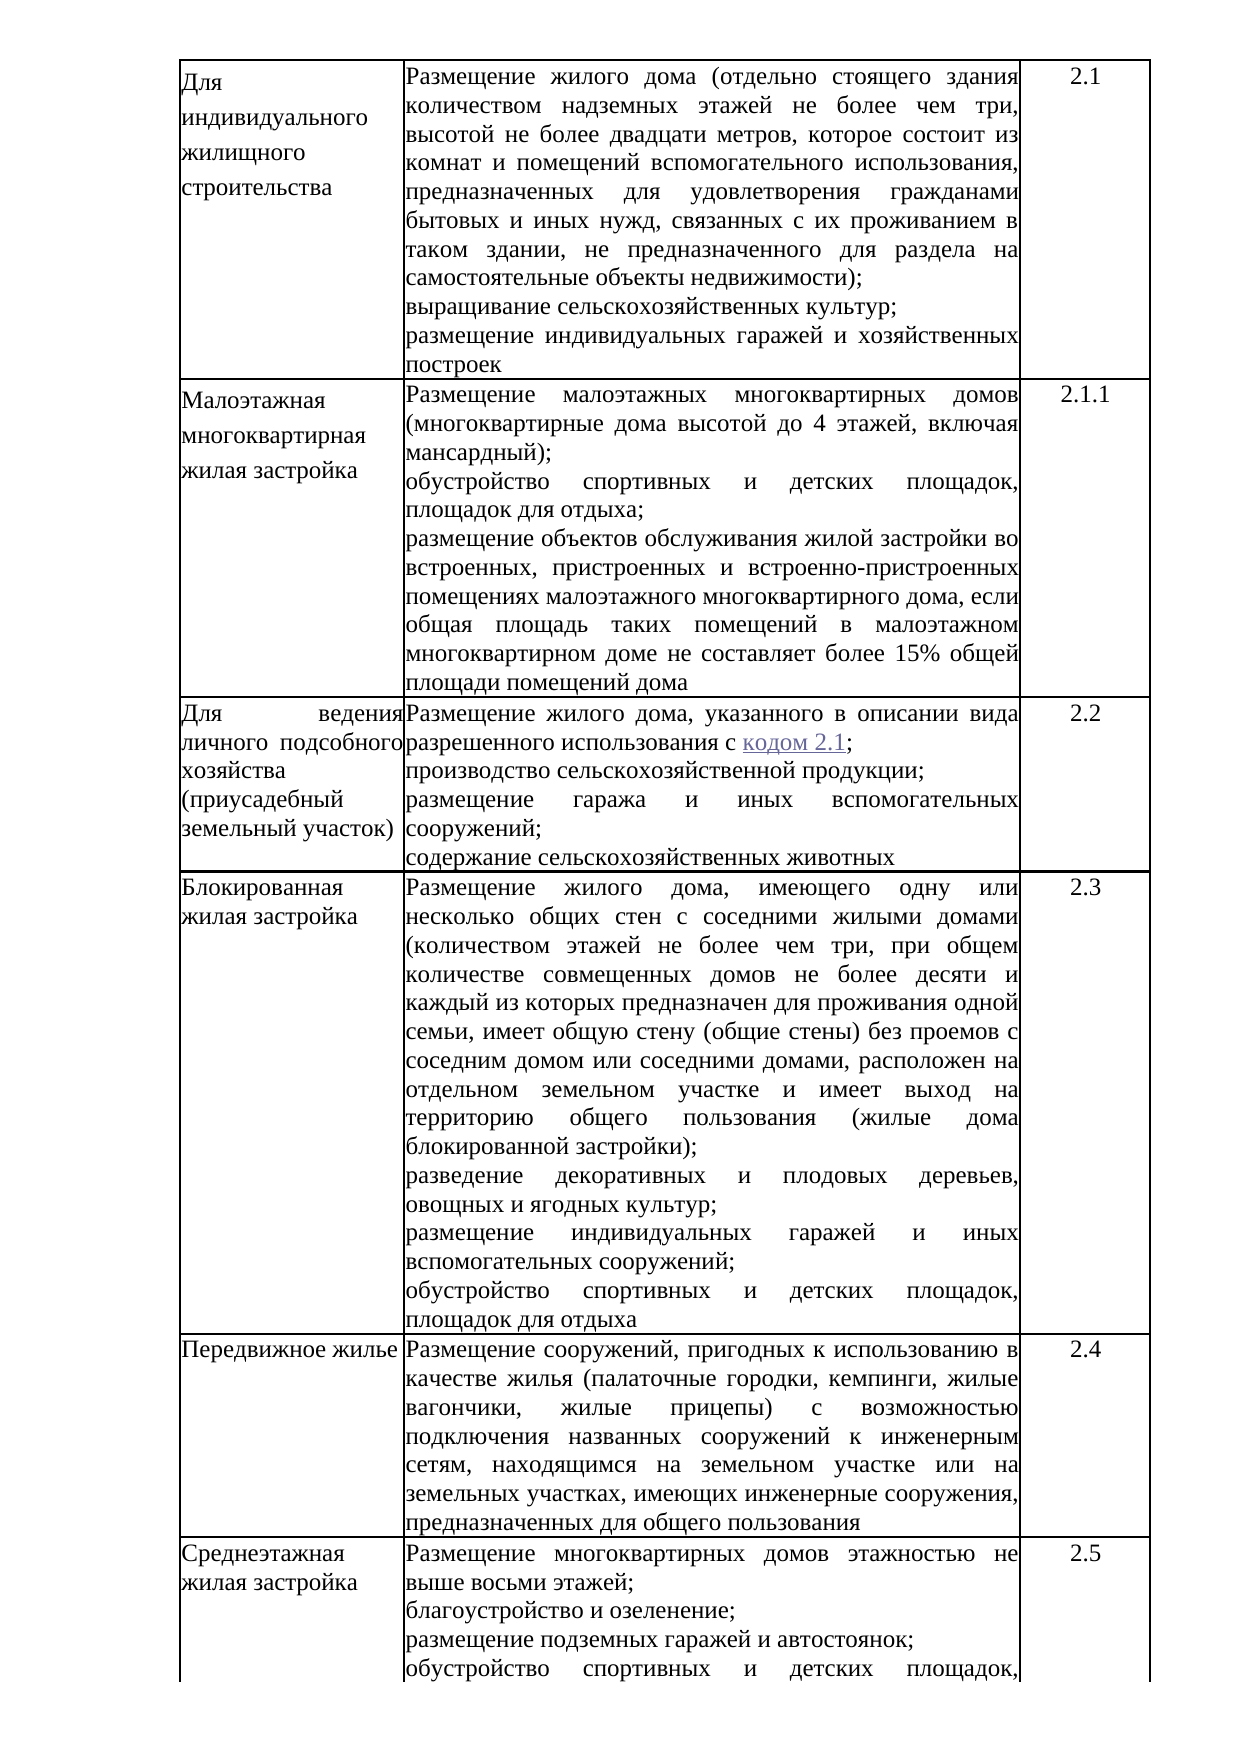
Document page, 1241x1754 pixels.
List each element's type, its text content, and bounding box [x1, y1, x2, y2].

table_cell 2.3 [1021, 873, 1149, 1332]
table_cell Для индивидуального жилищного строительства [181, 61, 403, 377]
table_cell Блокированная жилая застройка [181, 873, 403, 1332]
table_cell 2.1.1 [1021, 380, 1149, 696]
table_cell Размещение жилого дома, указанного в описании вида разрешенного использования с кодом 2.1; производство сельскохозяйственной продукции; размещение гаража и иных вспомогательных сооружений; содержание сельскохозяйственных животных [405, 698, 1019, 870]
table_cell 2.1 [1021, 61, 1149, 377]
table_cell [181, 1538, 403, 1682]
table_cell Размещение сооружений, пригодных к использованию в качестве жилья (палаточные городки, кемпинги, жилые вагончики, жилые прицепы) с возможностью подключения названных сооружений к инженерным сетям, находящимся на земельном участке или на земельных участках, имеющих инженерные сооружения, предназначенных для общего пользования [405, 1335, 1019, 1536]
table_cell Для ведения личного подсобного хозяйства (приусадебный земельный участок) [181, 698, 403, 870]
table_cell Размещение жилого дома (отдельно стоящего здания количеством надземных этажей не более чем три, высотой не более двадцати метров, которое состоит из комнат и помещений вспомогательного использования, предназначенных для удовлетворения гражданами бытовых и иных нужд, связанных с их проживанием в таком здании, не предназначенного для раздела на самостоятельные объекты недвижимости); выращивание сельскохозяйственных культур; размещение индивидуальных гаражей и хозяйственных построек [405, 61, 1019, 377]
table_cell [405, 1538, 1019, 1682]
table_cell 2.4 [1021, 1335, 1149, 1536]
table_cell Размещение малоэтажных многоквартирных домов (многоквартирные дома высотой до 4 этажей, включая мансардный); обустройство спортивных и детских площадок, площадок для отдыха; размещение объектов обслуживания жилой застройки во встроенных, пристроенных и встроенно-пристроенных помещениях малоэтажного многоквартирного дома, если общая площадь таких помещений в малоэтажном многоквартирном доме не составляет более 15% общей площади помещений дома [405, 380, 1019, 696]
table_cell Малоэтажная многоквартирная жилая застройка [181, 380, 403, 696]
table_cell 2.2 [1021, 698, 1149, 870]
table_cell Размещение жилого дома, имеющего одну или несколько общих стен с соседними жилыми домами (количеством этажей не более чем три, при общем количестве совмещенных домов не более десяти и каждый из которых предназначен для проживания одной семьи, имеет общую стену (общие стены) без проемов с соседним домом или соседними домами, расположен на отдельном земельном участке и имеет выход на территорию общего пользования (жилые дома блокированной застройки); разведение декоративных и плодовых деревьев, овощных и ягодных культур; размещение индивидуальных гаражей и иных вспомогательных сооружений; обустройство спортивных и детских площадок, площадок для отдыха [405, 873, 1019, 1332]
table_cell Передвижное жилье [181, 1335, 403, 1536]
table_cell 2.5 [1021, 1538, 1149, 1682]
